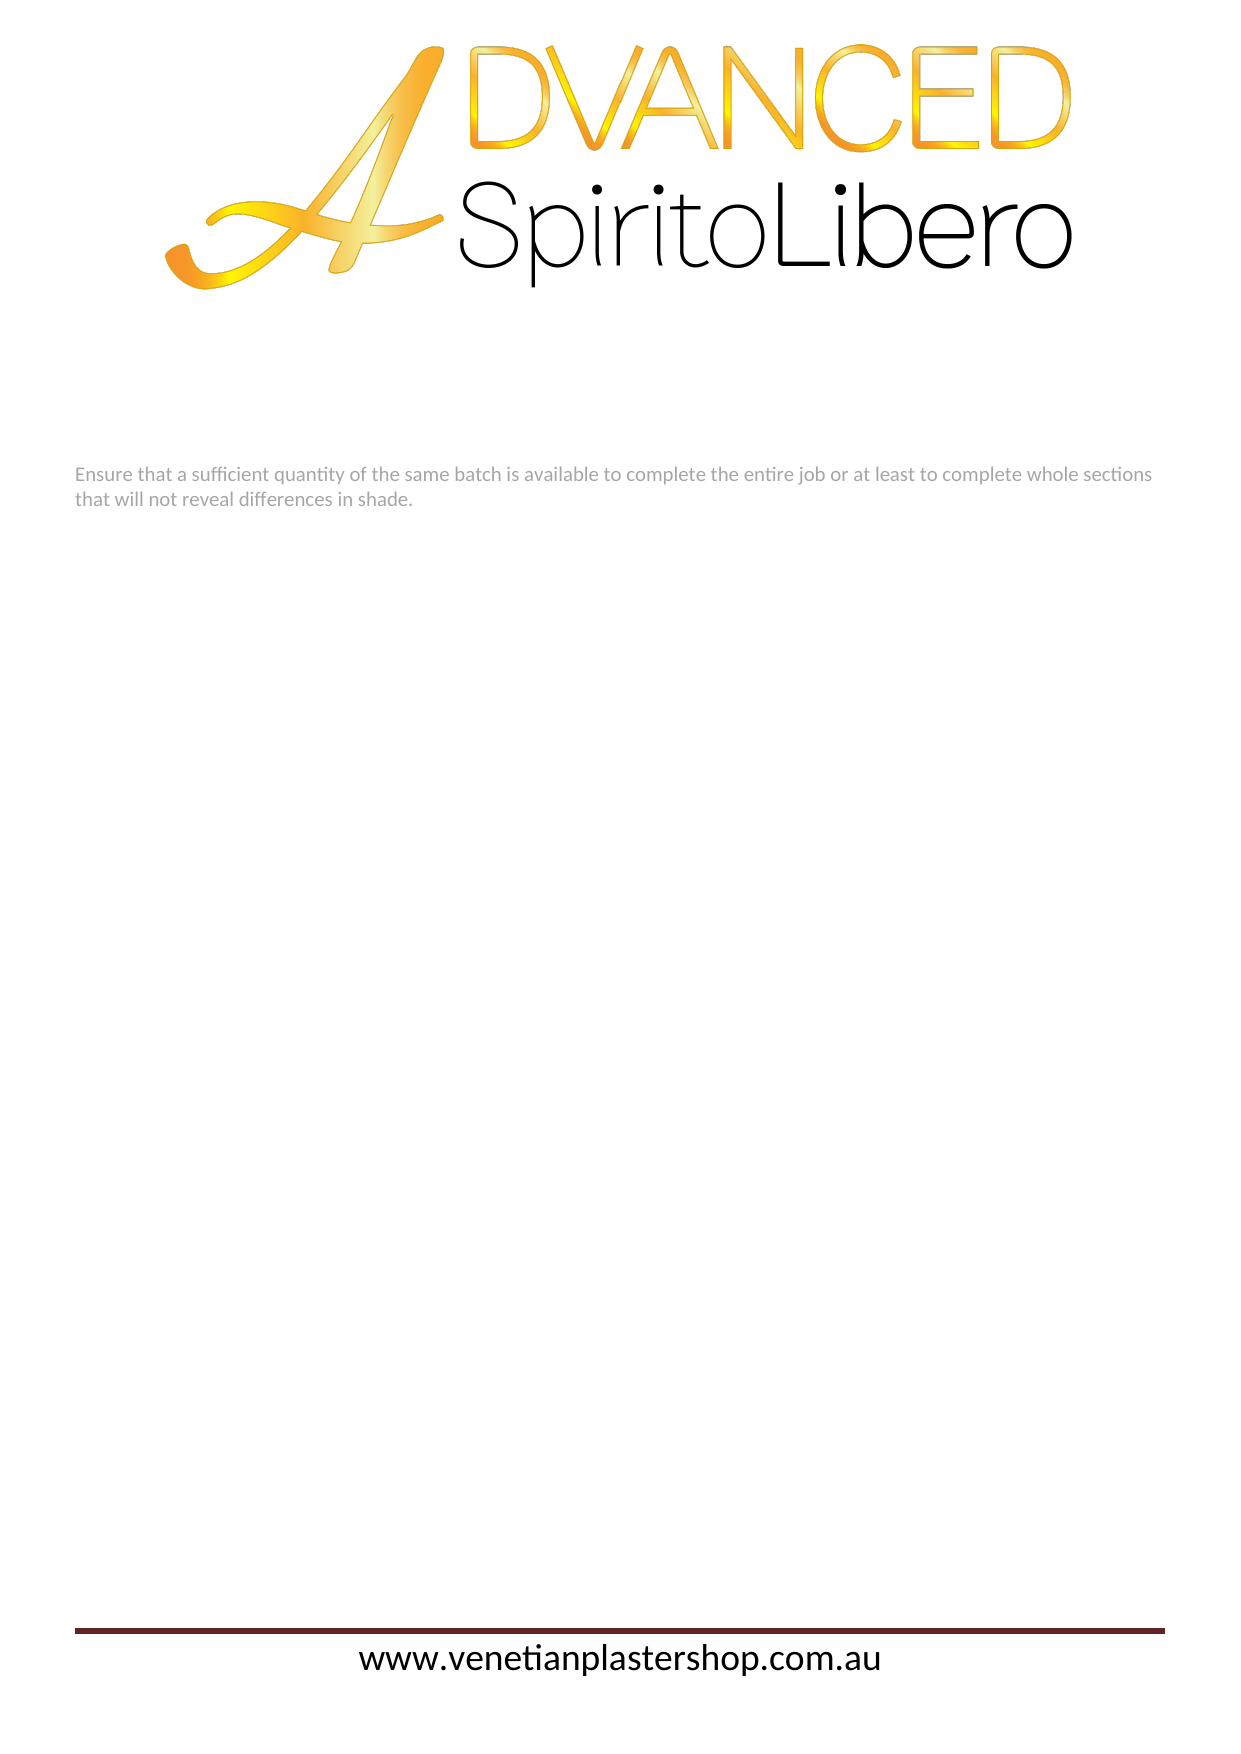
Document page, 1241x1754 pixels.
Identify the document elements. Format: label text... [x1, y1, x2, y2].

text Ensure that a sufficient quantity of the same batch is available to complete the entire job or at least to complete whole sections that will not reveal differences in shade. [75, 461, 1165, 512]
picture [165, 44, 1075, 437]
